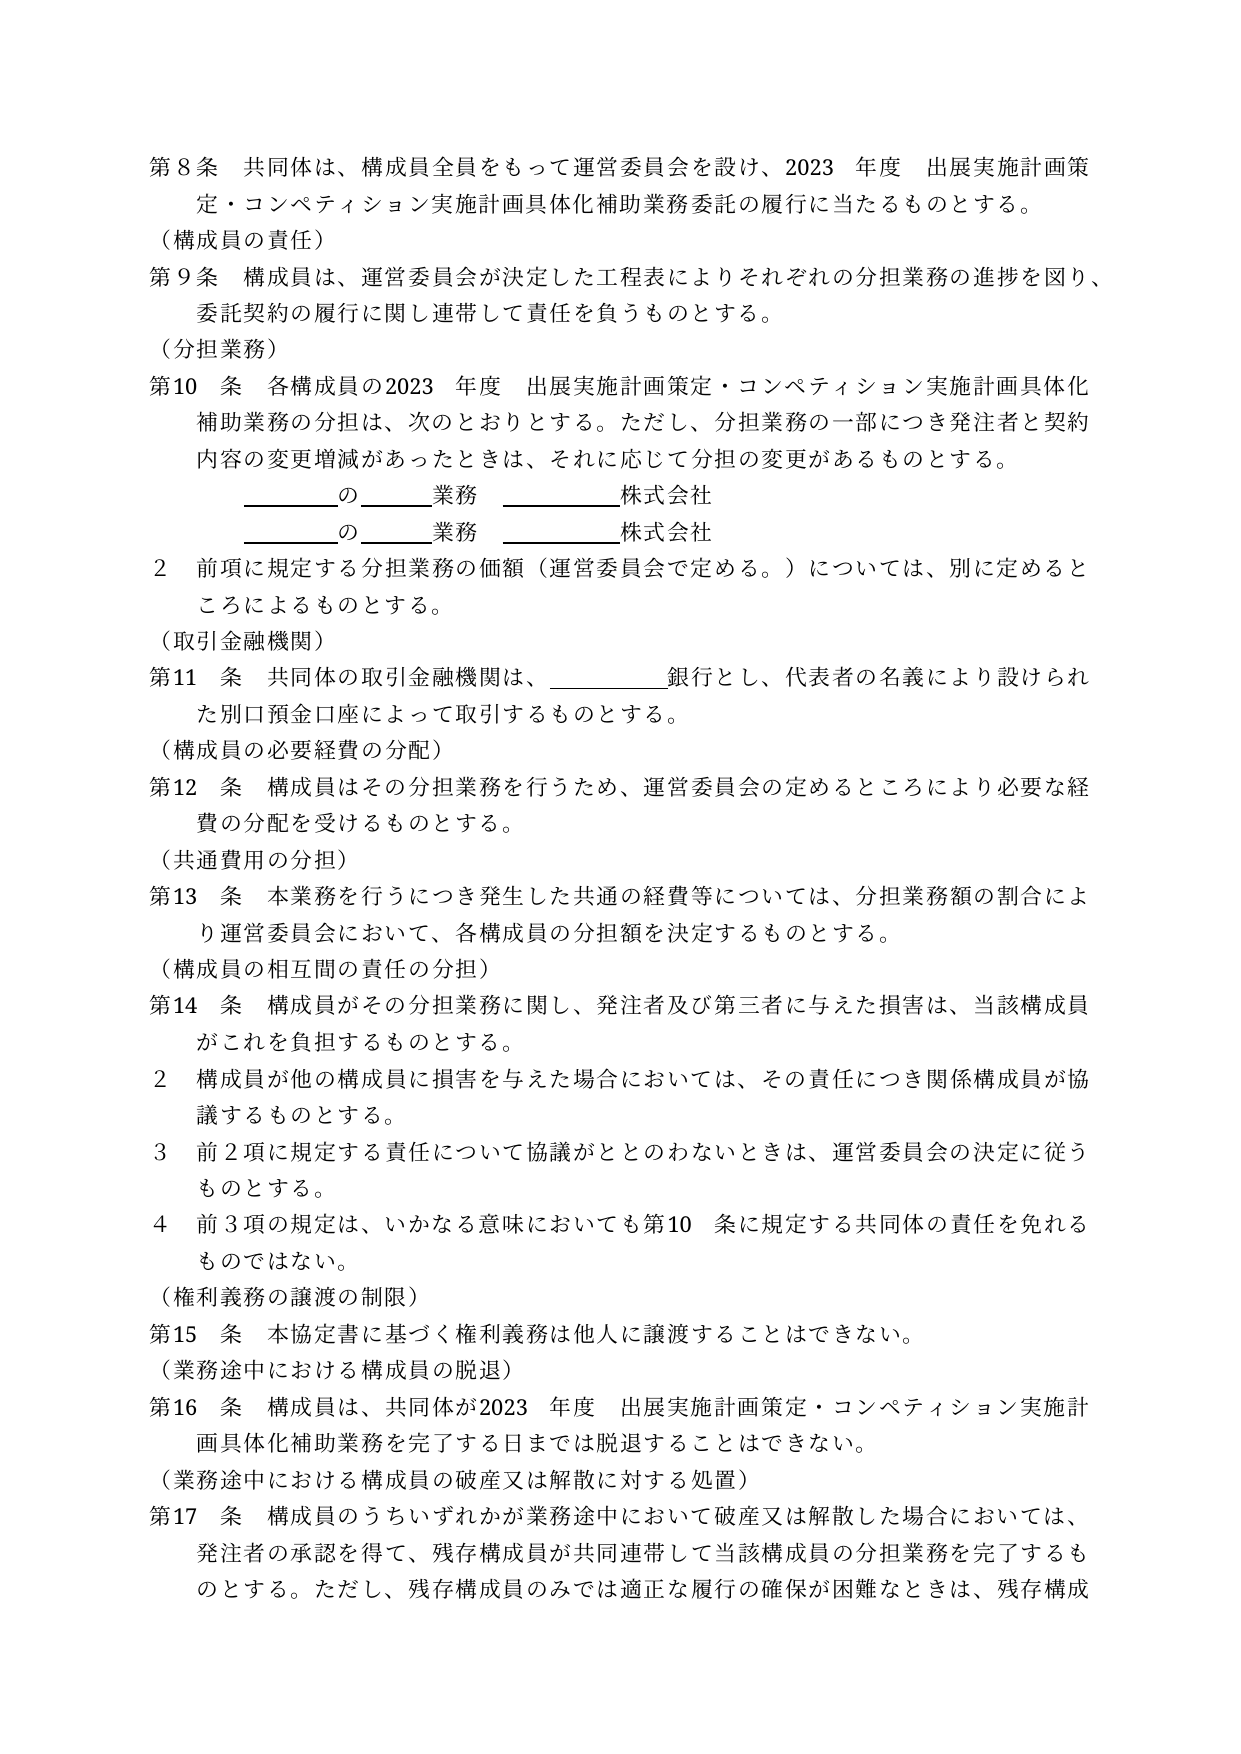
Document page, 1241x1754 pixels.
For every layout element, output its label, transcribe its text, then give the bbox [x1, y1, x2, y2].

text ４ 前３項の規定は、いかなる意味においても第10条に規定する共同体の責任を免れるものではない。 [149, 1205, 1091, 1278]
text （業務途中における構成員の破産又は解散に対する処置） [149, 1460, 1091, 1497]
text （構成員の相互間の責任の分担） [149, 950, 1091, 986]
text （取引金融機関） [149, 622, 1091, 658]
text （権利義務の譲渡の制限） [149, 1278, 1091, 1314]
text ３ 前２項に規定する責任について協議がととのわないときは、運営委員会の決定に従うものとする。 [149, 1132, 1091, 1205]
text （業務途中における構成員の脱退） [149, 1351, 1091, 1387]
text ２ 前項に規定する分担業務の価額（運営委員会で定める。）については、別に定めるところによるものとする。 [149, 549, 1091, 622]
text （構成員の必要経費の分配） [149, 731, 1091, 768]
text ２ 構成員が他の構成員に損害を与えた場合においては、その責任につき関係構成員が協議するものとする。 [149, 1059, 1091, 1132]
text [149, 1497, 1091, 1606]
text 第14条 構成員がその分担業務に関し、発注者及び第三者に与えた損害は、当該構成員がこれを負担するものとする。 [149, 986, 1091, 1059]
text 第15条 本協定書に基づく権利義務は他人に譲渡することはできない。 [149, 1314, 1091, 1351]
text 第10条 各構成員の2023年度 出展実施計画策定・コンペティション実施計画具体化補助業務の分担は、次のとおりとする。ただし、分担業務の一部につき発注者と契約内容の変更増減があったときは、それに応じて分担の変更があるものとする。 [149, 367, 1091, 476]
text （構成員の責任） [149, 221, 1091, 257]
text 第12条 構成員はその分担業務を行うため、運営委員会の定めるところにより必要な経費の分配を受けるものとする。 [149, 768, 1091, 841]
text （共通費用の分担） [149, 841, 1091, 877]
text 第11条 共同体の取引金融機関は、 銀行とし、代表者の名義により設けられた別口預金口座によって取引するものとする。 [149, 658, 1091, 731]
text 第16条 構成員は、共同体が2023年度 出展実施計画策定・コンペティション実施計画具体化補助業務を完了する日までは脱退することはできない。 [149, 1387, 1091, 1460]
text （分担業務） [149, 330, 1091, 367]
text の 業務 株式会社 [220, 476, 1091, 512]
text 第13条 本業務を行うにつき発生した共通の経費等については、分担業務額の割合により運営委員会において、各構成員の分担額を決定するものとする。 [149, 877, 1091, 950]
text 第９条 構成員は、運営委員会が決定した工程表によりそれぞれの分担業務の進捗を図り、委託契約の履行に関し連帯して責任を負うものとする。 [149, 257, 1091, 330]
text の 業務 株式会社 [220, 512, 1091, 549]
text 第８条 共同体は、構成員全員をもって運営委員会を設け、2023年度 出展実施計画策定・コンペティション実施計画具体化補助業務委託の履行に当たるものとする。 [149, 148, 1091, 221]
